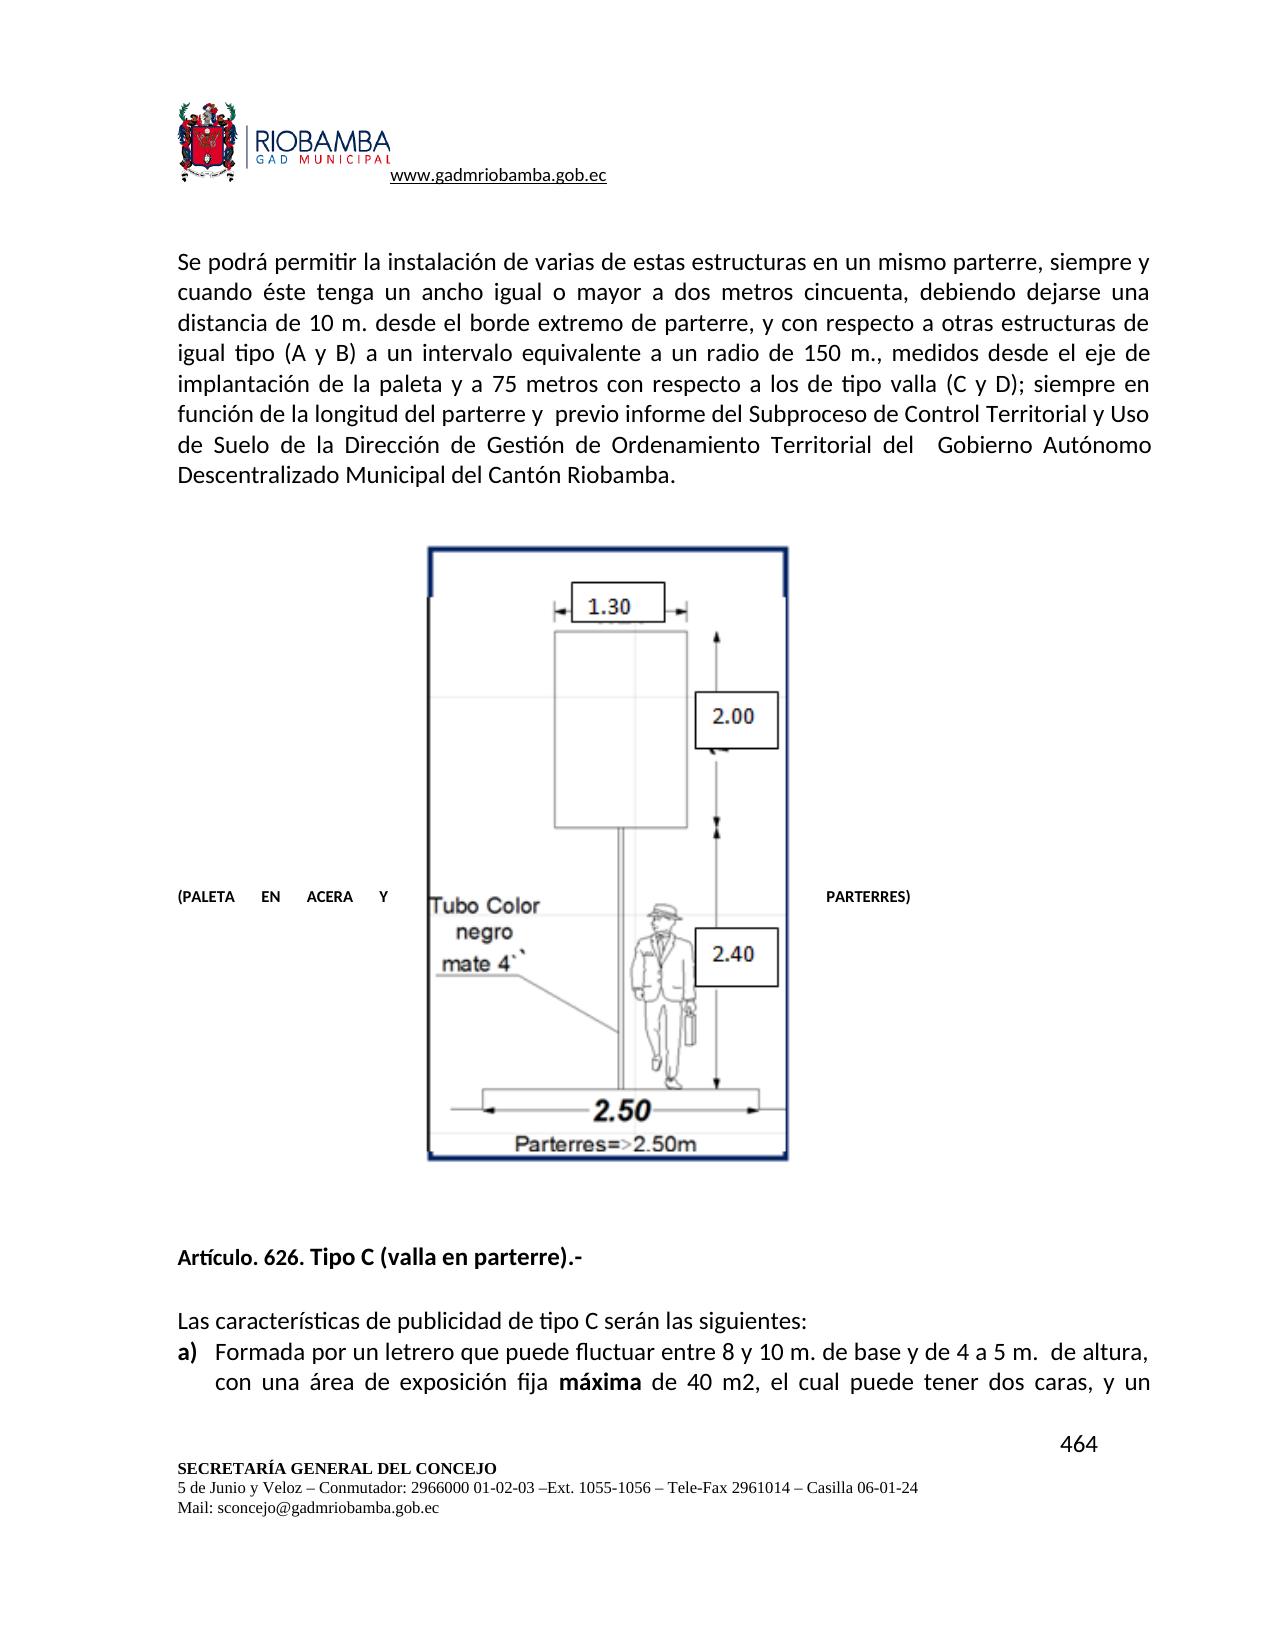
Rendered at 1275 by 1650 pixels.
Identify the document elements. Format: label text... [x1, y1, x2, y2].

picture [177, 102, 391, 182]
text (PALETA EN ACERA Y PARTERRES) [177, 887, 406, 907]
text (PALETA EN ACERA Y PARTERRES) [808, 887, 1152, 907]
text Tipo C (valla en parterre).- [177, 1241, 1098, 1272]
text Las características de publicidad de tipo C serán las siguientes: [177, 1305, 1098, 1336]
picture [406, 528, 808, 1169]
text Se podrá permitir la instalación de varias de estas estructuras en un mismo parterre, siempre y cuando éste tenga un ancho igual o mayor a dos metros cincuenta, debiendo dejarse una distancia de 10 m. desde el borde extremo de parterre, y con respecto a otras estructuras de igual tipo (A y B) a un intervalo equivalente a un radio de 150 m., medidos desde el eje de implantación de la paleta y a 75 metros con respecto a los de tipo valla (C y D); siempre en función de la longitud del parterre y previo informe del Subproceso de Control Territorial y Uso de Suelo de la Dirección de Gestión de Ordenamiento Territorial del Gobierno Autónomo Descentralizado Municipal del Cantón Riobamba. [177, 246, 1152, 490]
